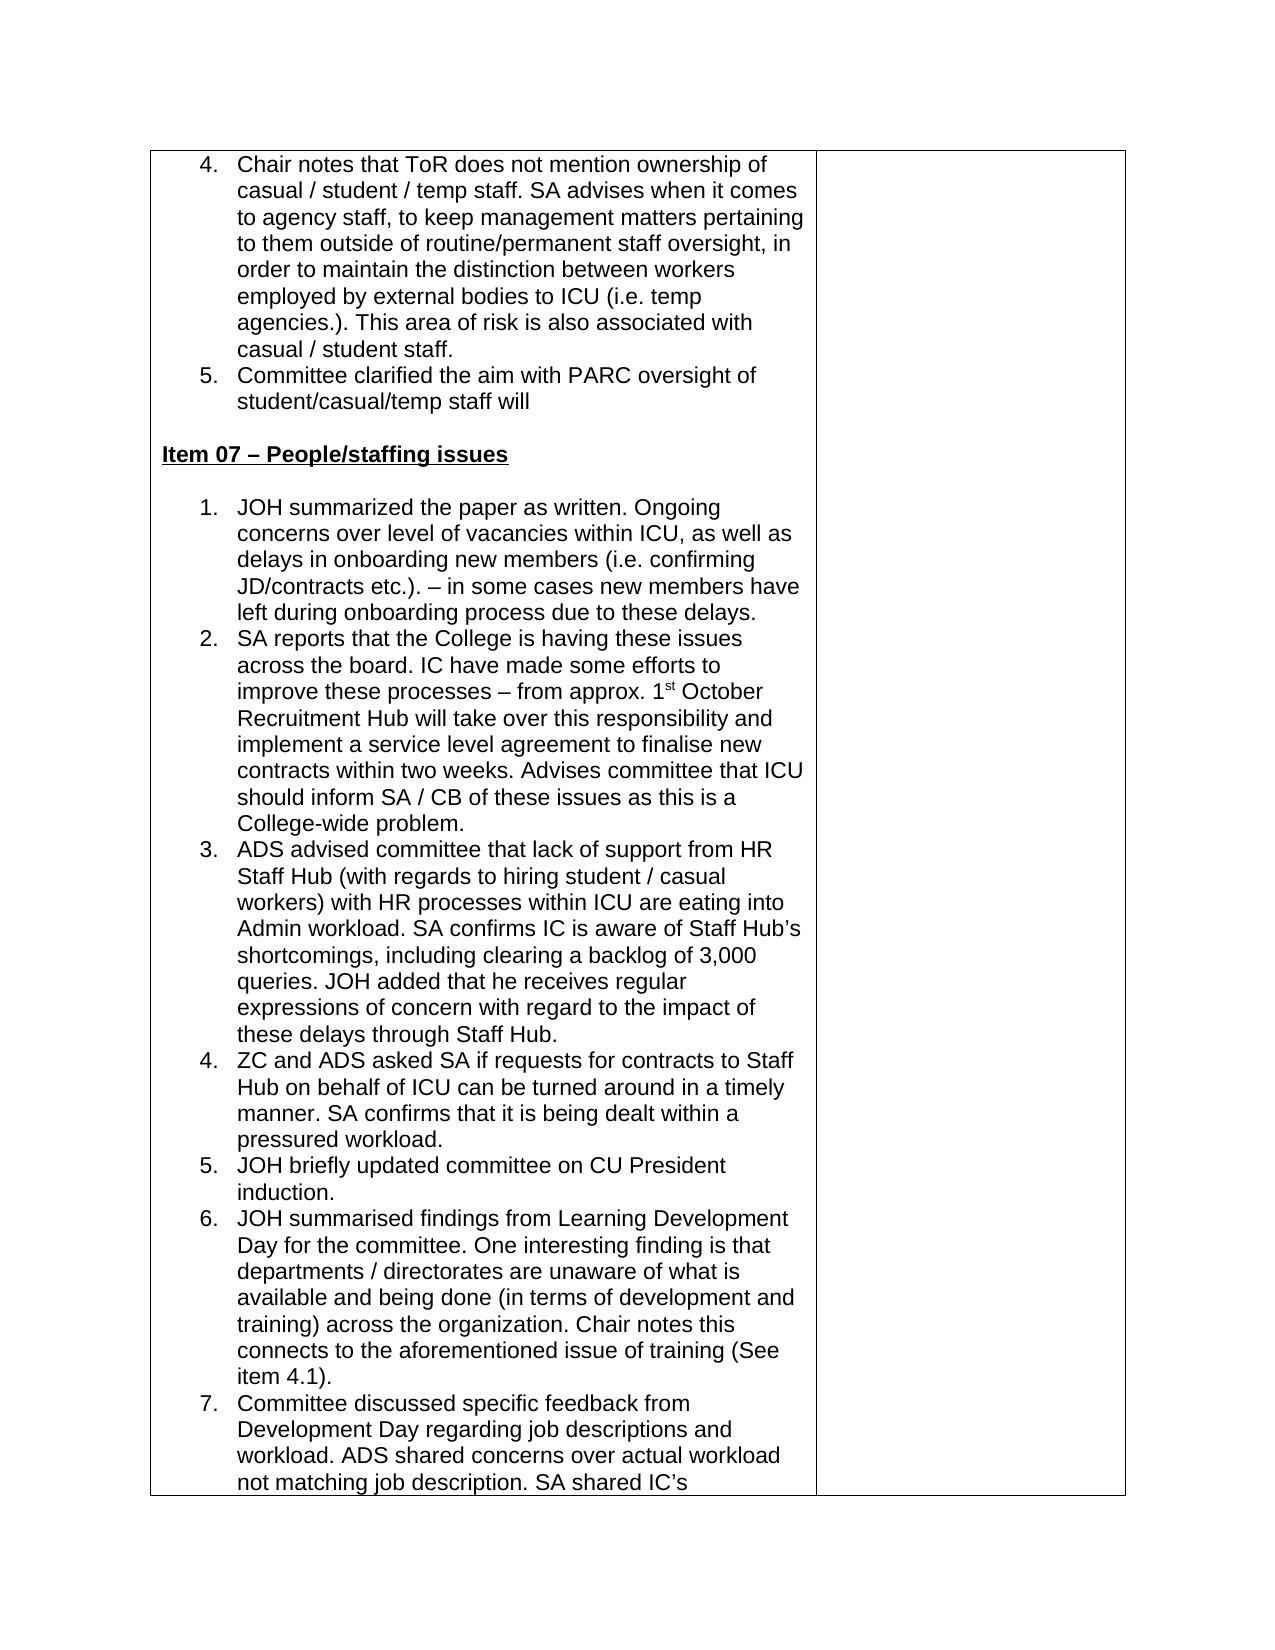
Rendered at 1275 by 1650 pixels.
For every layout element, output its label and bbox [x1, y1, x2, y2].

table_header [817, 151, 1125, 1495]
table_header [151, 151, 816, 1495]
